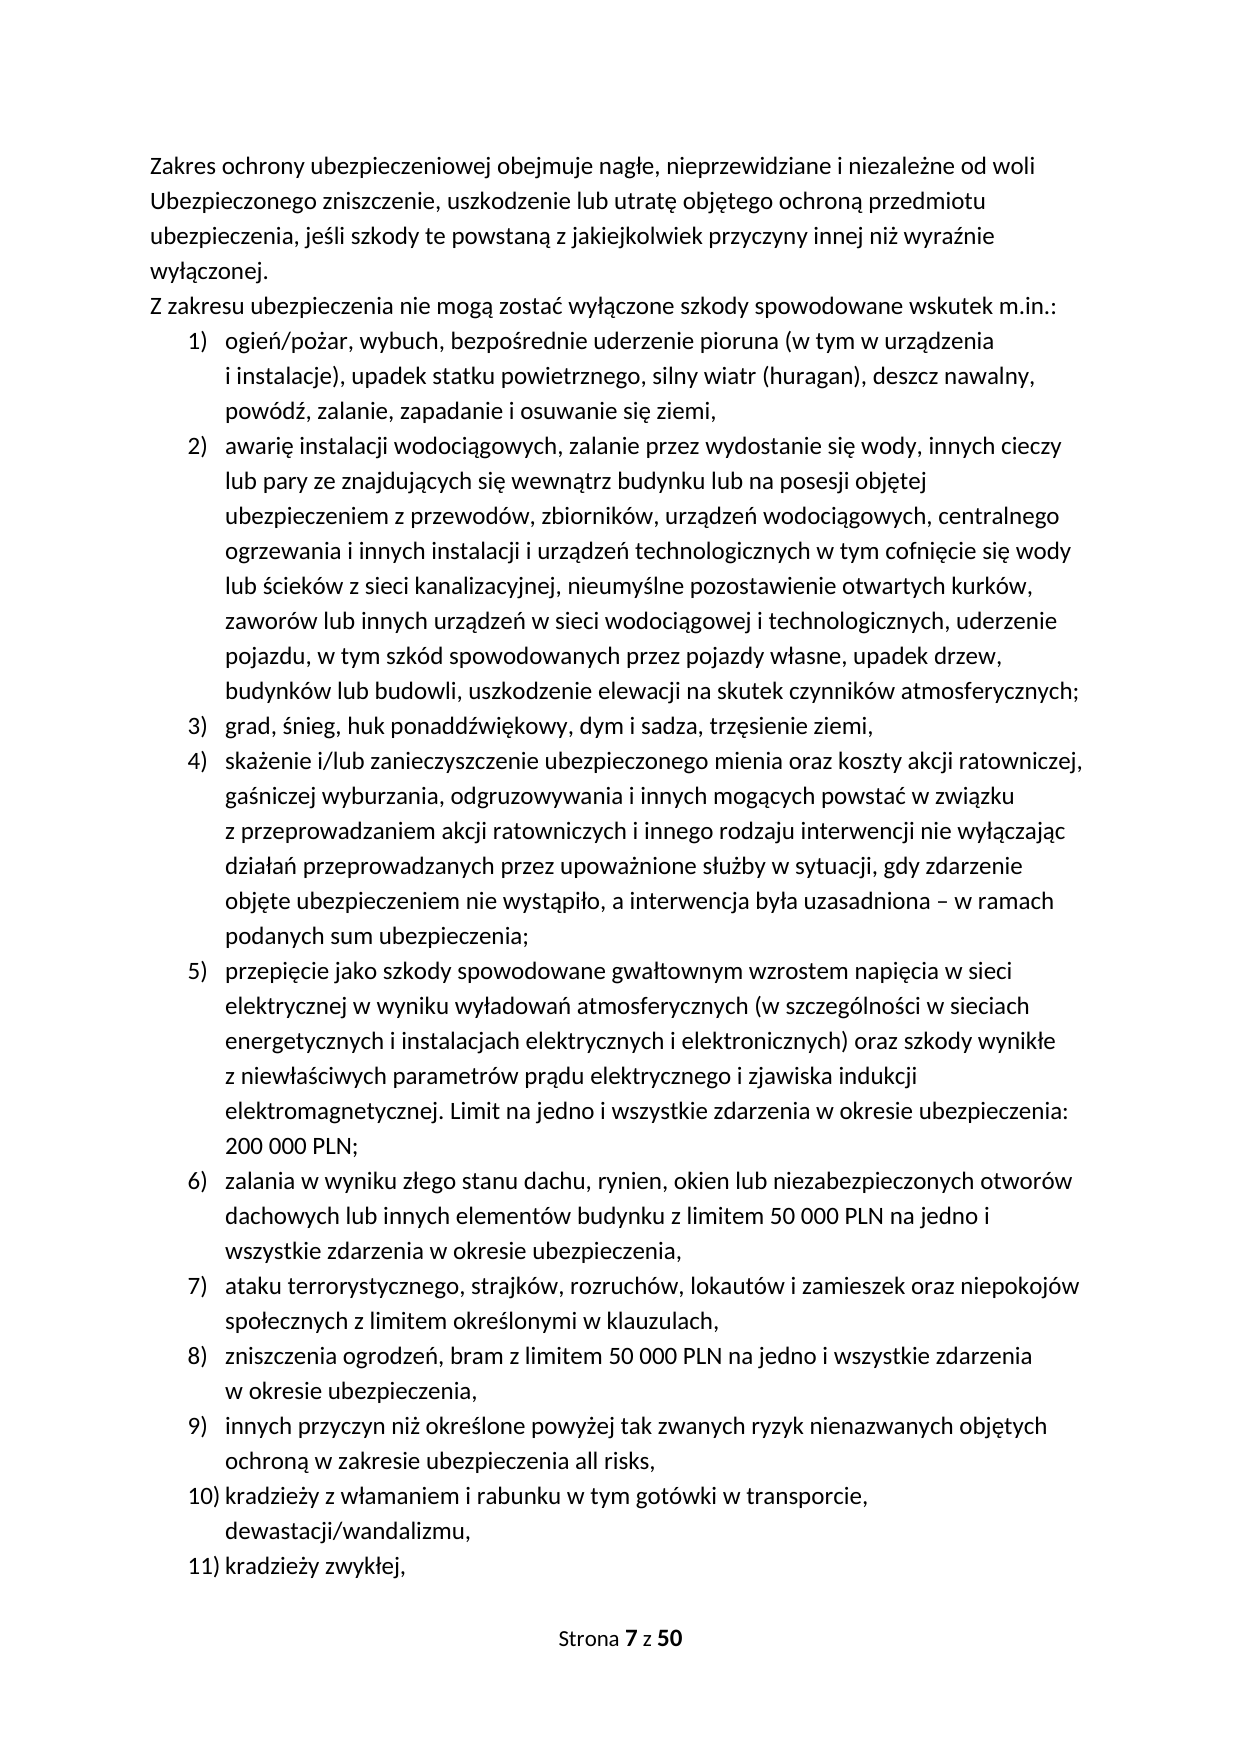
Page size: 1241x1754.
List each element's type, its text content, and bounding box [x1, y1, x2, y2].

list kradzieży zwykłej, [187, 1550, 1090, 1581]
list ataku terrorystycznego, strajków, rozruchów, lokautów i zamieszek oraz niepokojów społecznych z limitem określonymi w klauzulach, [187, 1270, 1090, 1336]
list zniszczenia ogrodzeń, bram z limitem 50 000 PLN na jedno i wszystkie zdarzenia w okresie ubezpieczenia, [187, 1340, 1090, 1406]
list grad, śnieg, huk ponaddźwiękowy, dym i sadza, trzęsienie ziemi, [187, 710, 1090, 741]
list awarię instalacji wodociągowych, zalanie przez wydostanie się wody, innych cieczy lub pary ze znajdujących się wewnątrz budynku lub na posesji objętej ubezpieczeniem z przewodów, zbiorników, urządzeń wodociągowych, centralnego ogrzewania i innych instalacji i urządzeń technologicznych w tym cofnięcie się wody lub ścieków z sieci kanalizacyjnej, nieumyślne pozostawienie otwartych kurków, zaworów lub innych urządzeń w sieci wodociągowej i technologicznych, uderzenie pojazdu, w tym szkód spowodowanych przez pojazdy własne, upadek drzew, budynków lub budowli, uszkodzenie elewacji na skutek czynników atmosferycznych; [187, 430, 1090, 706]
list kradzieży z włamaniem i rabunku w tym gotówki w transporcie, dewastacji/wandalizmu, [187, 1480, 1090, 1546]
list przepięcie jako szkody spowodowane gwałtownym wzrostem napięcia w sieci elektrycznej w wyniku wyładowań atmosferycznych (w szczególności w sieciach energetycznych i instalacjach elektrycznych i elektronicznych) oraz szkody wynikłe z niewłaściwych parametrów prądu elektrycznego i zjawiska indukcji elektromagnetycznej. Limit na jedno i wszystkie zdarzenia w okresie ubezpieczenia: 200 000 PLN; [187, 955, 1090, 1161]
list innych przyczyn niż określone powyżej tak zwanych ryzyk nienazwanych objętych ochroną w zakresie ubezpieczenia all risks, [187, 1410, 1090, 1476]
list ogień/pożar, wybuch, bezpośrednie uderzenie pioruna (w tym w urządzenia i instalacje), upadek statku powietrznego, silny wiatr (huragan), deszcz nawalny, powódź, zalanie, zapadanie i osuwanie się ziemi, [187, 325, 1090, 426]
text Z zakresu ubezpieczenia nie mogą zostać wyłączone szkody spowodowane wskutek m.in.: [150, 290, 1090, 321]
list zalania w wyniku złego stanu dachu, rynien, okien lub niezabezpieczonych otworów dachowych lub innych elementów budynku z limitem 50 000 PLN na jedno i wszystkie zdarzenia w okresie ubezpieczenia, [187, 1165, 1090, 1266]
list skażenie i/lub zanieczyszczenie ubezpieczonego mienia oraz koszty akcji ratowniczej, gaśniczej wyburzania, odgruzowywania i innych mogących powstać w związku z przeprowadzaniem akcji ratowniczych i innego rodzaju interwencji nie wyłączając działań przeprowadzanych przez upoważnione służby w sytuacji, gdy zdarzenie objęte ubezpieczeniem nie wystąpiło, a interwencja była uzasadniona – w ramach podanych sum ubezpieczenia; [187, 745, 1090, 951]
text Zakres ochrony ubezpieczeniowej obejmuje nagłe, nieprzewidziane i niezależne od woli Ubezpieczonego zniszczenie, uszkodzenie lub utratę objętego ochroną przedmiotu ubezpieczenia, jeśli szkody te powstaną z jakiejkolwiek przyczyny innej niż wyraźnie wyłączonej. [150, 150, 1090, 286]
